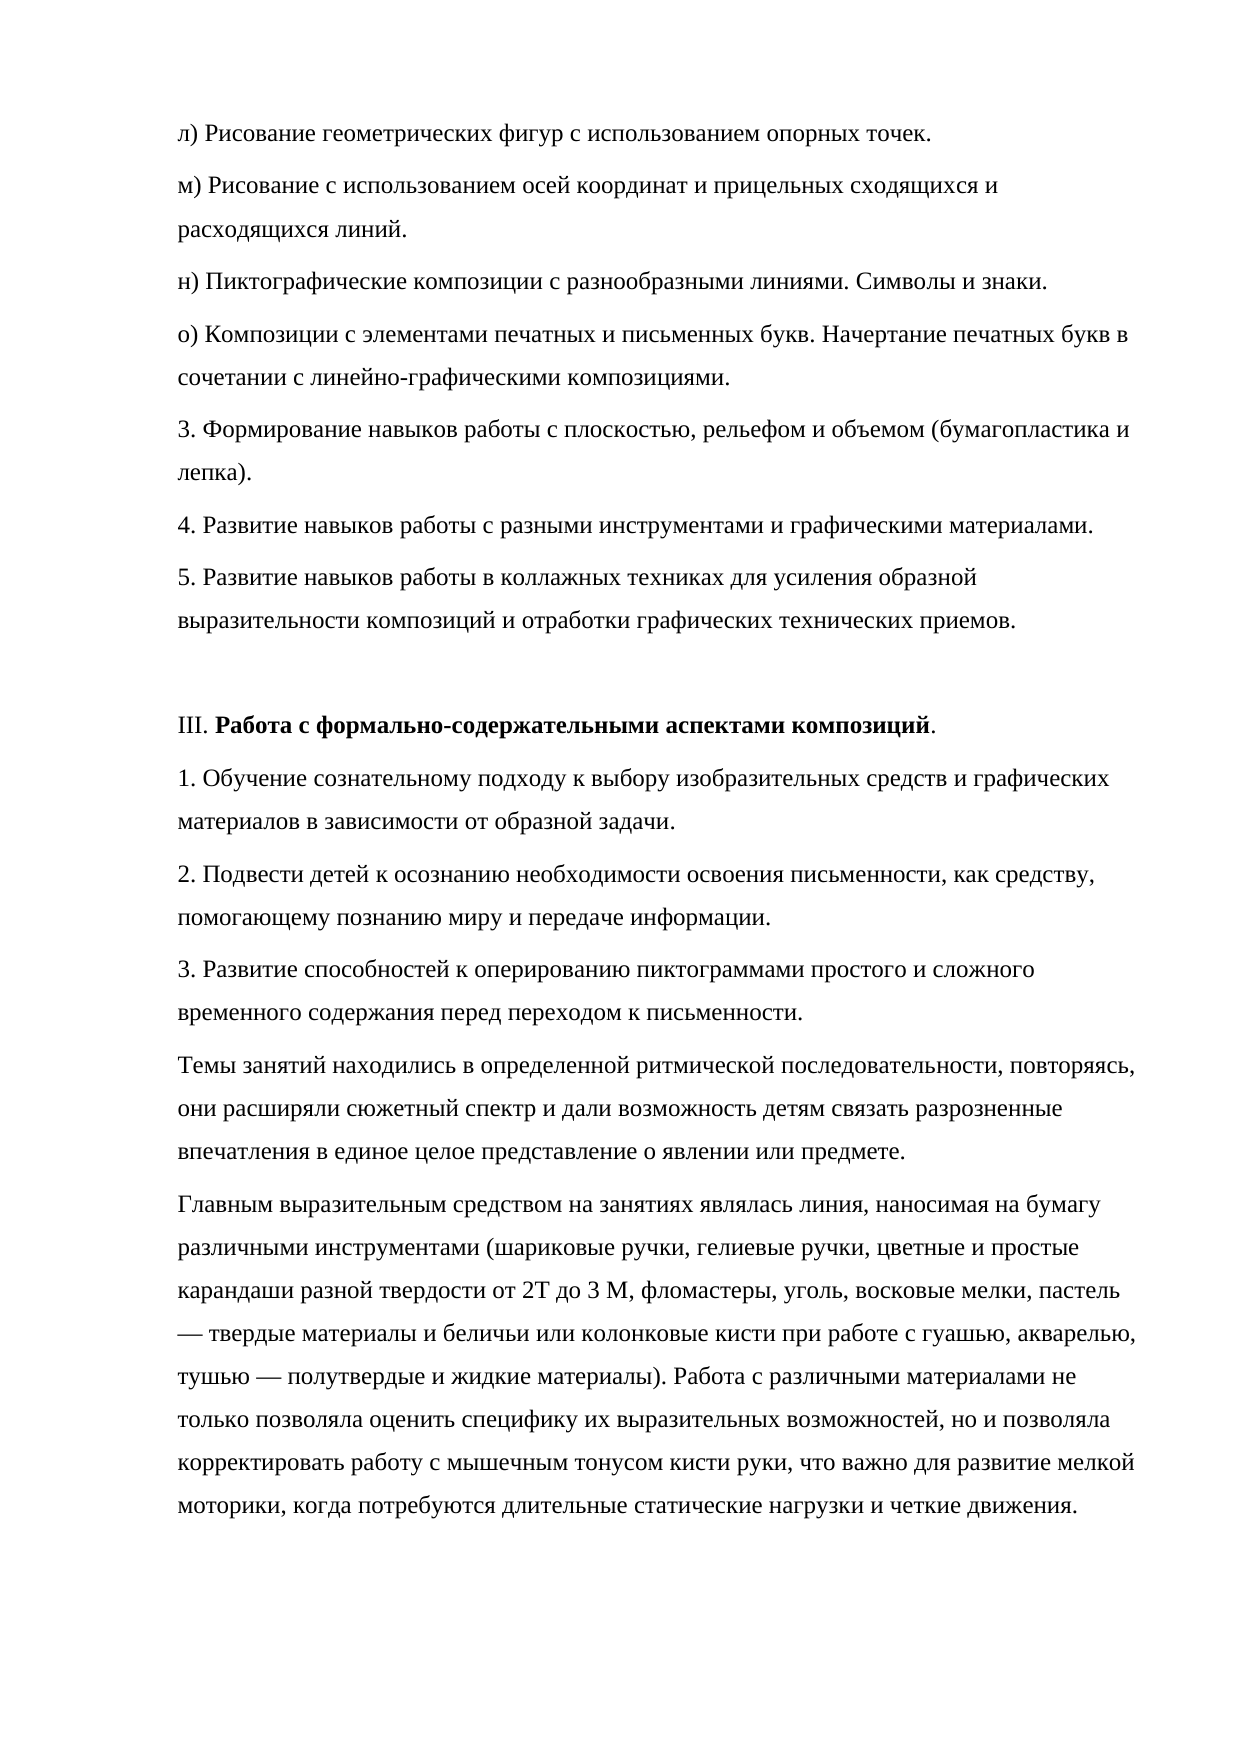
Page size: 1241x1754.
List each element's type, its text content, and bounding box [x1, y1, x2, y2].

text м) Рисование с использованием осей координат и прицельных сходящихся и расходящихся линий. [177, 171, 1152, 242]
text 5. Развитие навыков работы в коллажных техниках для усиления образной выразительности композиций и отработки графических технических приемов. [177, 562, 1152, 634]
text 3. Развитие способностей к оперированию пиктограммами простого и сложного временного содержания перед переходом к письменности. [177, 954, 1152, 1026]
text 1. Обучение сознательному подходу к выбору изобразительных средств и графических материалов в зависимости от образной задачи. [177, 763, 1152, 835]
text III. Работа с формально-содержательными аспектами композиций. [177, 711, 1152, 739]
text 4. Развитие навыков работы с разными инструментами и графическими материалами. [177, 510, 1152, 539]
text 2. Подвести детей к осознанию необходимости освоения письменности, как средству, помогающему познанию миру и передаче информации. [177, 859, 1152, 931]
text Главным выразительным средством на занятиях являлась линия, наносимая на бумагу различными инструментами (шариковые ручки, гелиевые ручки, цветные и простые карандаши разной твердости от 2Т до 3 М, фломастеры, уголь, восковые мелки, пастель — твердые материалы и беличьи или колонковые кисти при работе с гуашью, акварелью, тушью — полутвердые и жидкие материалы). Работа с различными материалами не только позволяла оценить специфику их выразительных возможностей, но и позволяла корректировать работу с мышечным тонусом кисти руки, что важно для развитие мелкой моторики, когда потребуются длительные статические нагрузки и четкие движения. [177, 1189, 1152, 1519]
text л) Рисование геометрических фигур с использованием опорных точек. [177, 118, 1152, 147]
text о) Композиции с элементами печатных и письменных букв. Начертание печатных букв в сочетании с линейно-графическими композициями. [177, 319, 1152, 391]
text 3. Формирование навыков работы с плоскостью, рельефом и объемом (бумагопластика и лепка). [177, 414, 1152, 486]
text Темы занятий находились в определенной ритмической последовательности, повторяясь, они расширяли сюжетный спектр и дали возможность детям связать разрозненные впечатления в единое целое представление о явлении или предмете. [177, 1050, 1152, 1165]
text н) Пиктографические композиции с разнообразными линиями. Символы и знаки. [177, 266, 1152, 295]
